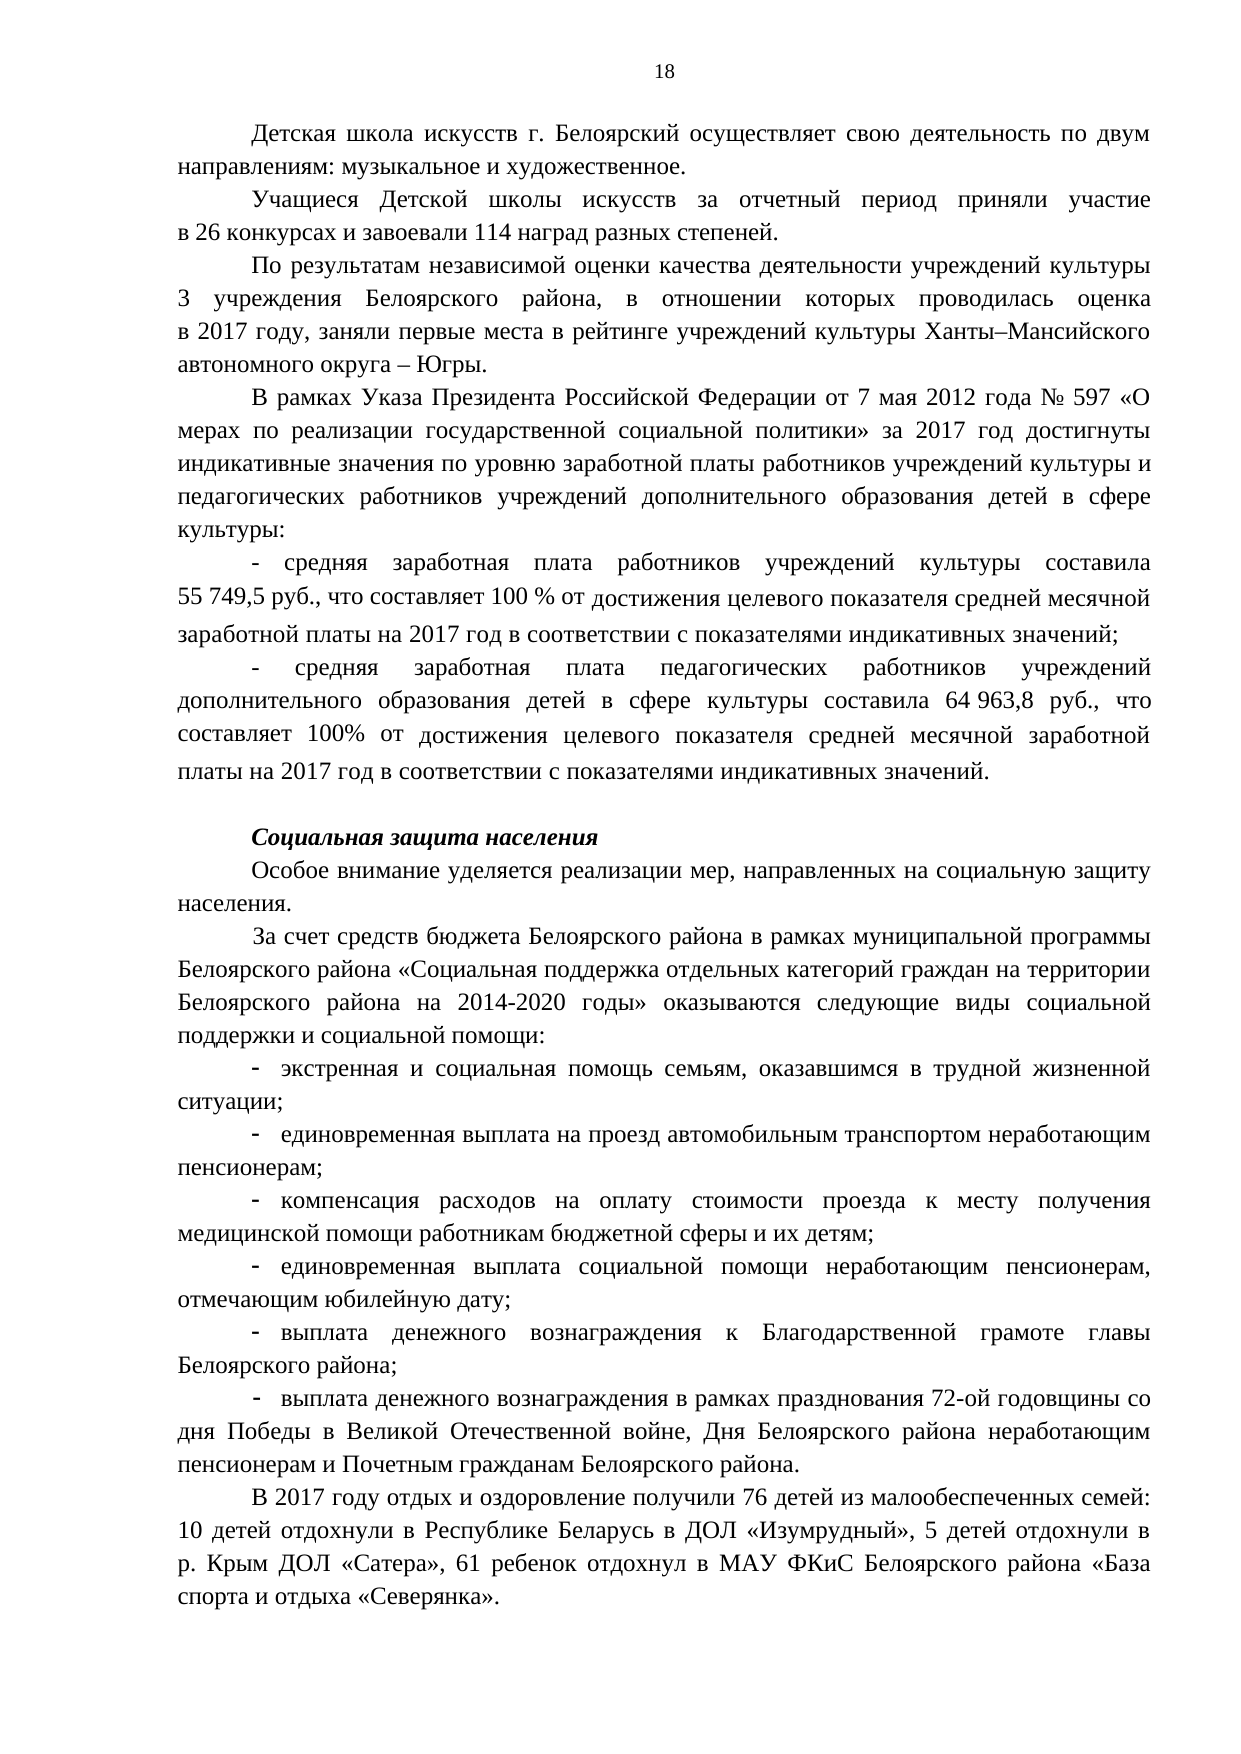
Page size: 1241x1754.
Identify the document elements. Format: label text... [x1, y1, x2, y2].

text - средняя заработная плата педагогических работников учреждений дополнительного образования детей в сфере культуры составила 64 963,8 руб., что составляет 100% от достижения целевого показателя средней месячной заработной платы на 2017 год в соответствии с показателями индикативных значений. [177, 652, 1152, 785]
list выплата денежного вознаграждения в рамках празднования 72-ой годовщины со дня Победы в Великой Отечественной войне, Дня Белоярского района неработающим пенсионерам и Почетным гражданам Белоярского района. [177, 1383, 1152, 1478]
text За счет средств бюджета Белоярского района в рамках муниципальной программы Белоярского района «Социальная поддержка отдельных категорий граждан на территории Белоярского района на 2014-2020 годы» оказываются следующие виды социальной поддержки и социальной помощи: [177, 921, 1152, 1049]
text Детская школа искусств г. Белоярский осуществляет свою деятельность по двум направлениям: музыкальное и художественное. [177, 118, 1152, 180]
list единовременная выплата на проезд автомобильным транспортом неработающим пенсионерам; [177, 1119, 1152, 1181]
text - средняя заработная плата работников учреждений культуры составила 55 749,5 руб., что составляет 100 % от достижения целевого показателя средней месячной заработной платы на 2017 год в соответствии с показателями индикативных значений; [177, 547, 1152, 647]
text Учащиеся Детской школы искусств за отчетный период приняли участие в 26 конкурсах и завоевали 114 наград разных степеней. [177, 184, 1152, 246]
list единовременная выплата социальной помощи неработающим пенсионерам, отмечающим юбилейную дату; [177, 1251, 1152, 1313]
text В рамках Указа Президента Российской Федерации от 7 мая 2012 года № 597 «О мерах по реализации государственной социальной политики» за 2017 год достигнуты индикативные значения по уровню заработной платы работников учреждений культуры и педагогических работников учреждений дополнительного образования детей в сфере культуры: [177, 382, 1152, 543]
text В 2017 году отдых и оздоровление получили 76 детей из малообеспеченных семей: 10 детей отдохнули в Республике Беларусь в ДОЛ «Изумрудный», 5 детей отдохнули в р. Крым ДОЛ «Сатера», 61 ребенок отдохнул в МАУ ФКиС Белоярского района «База спорта и отдыха «Северянка». [177, 1482, 1152, 1610]
list выплата денежного вознаграждения к Благодарственной грамоте главы Белоярского района; [177, 1317, 1152, 1379]
text Социальная защита населения [177, 822, 1152, 851]
text Особое внимание уделяется реализации мер, направленных на социальную защиту населения. [177, 855, 1152, 917]
list экстренная и социальная помощь семьям, оказавшимся в трудной жизненной ситуации; [177, 1053, 1152, 1115]
list компенсация расходов на оплату стоимости проезда к месту получения медицинской помощи работникам бюджетной сферы и их детям; [177, 1185, 1152, 1247]
text По результатам независимой оценки качества деятельности учреждений культуры 3 учреждения Белоярского района, в отношении которых проводилась оценка в 2017 году, заняли первые места в рейтинге учреждений культуры Ханты–Мансийского автономного округа – Югры. [177, 250, 1152, 378]
